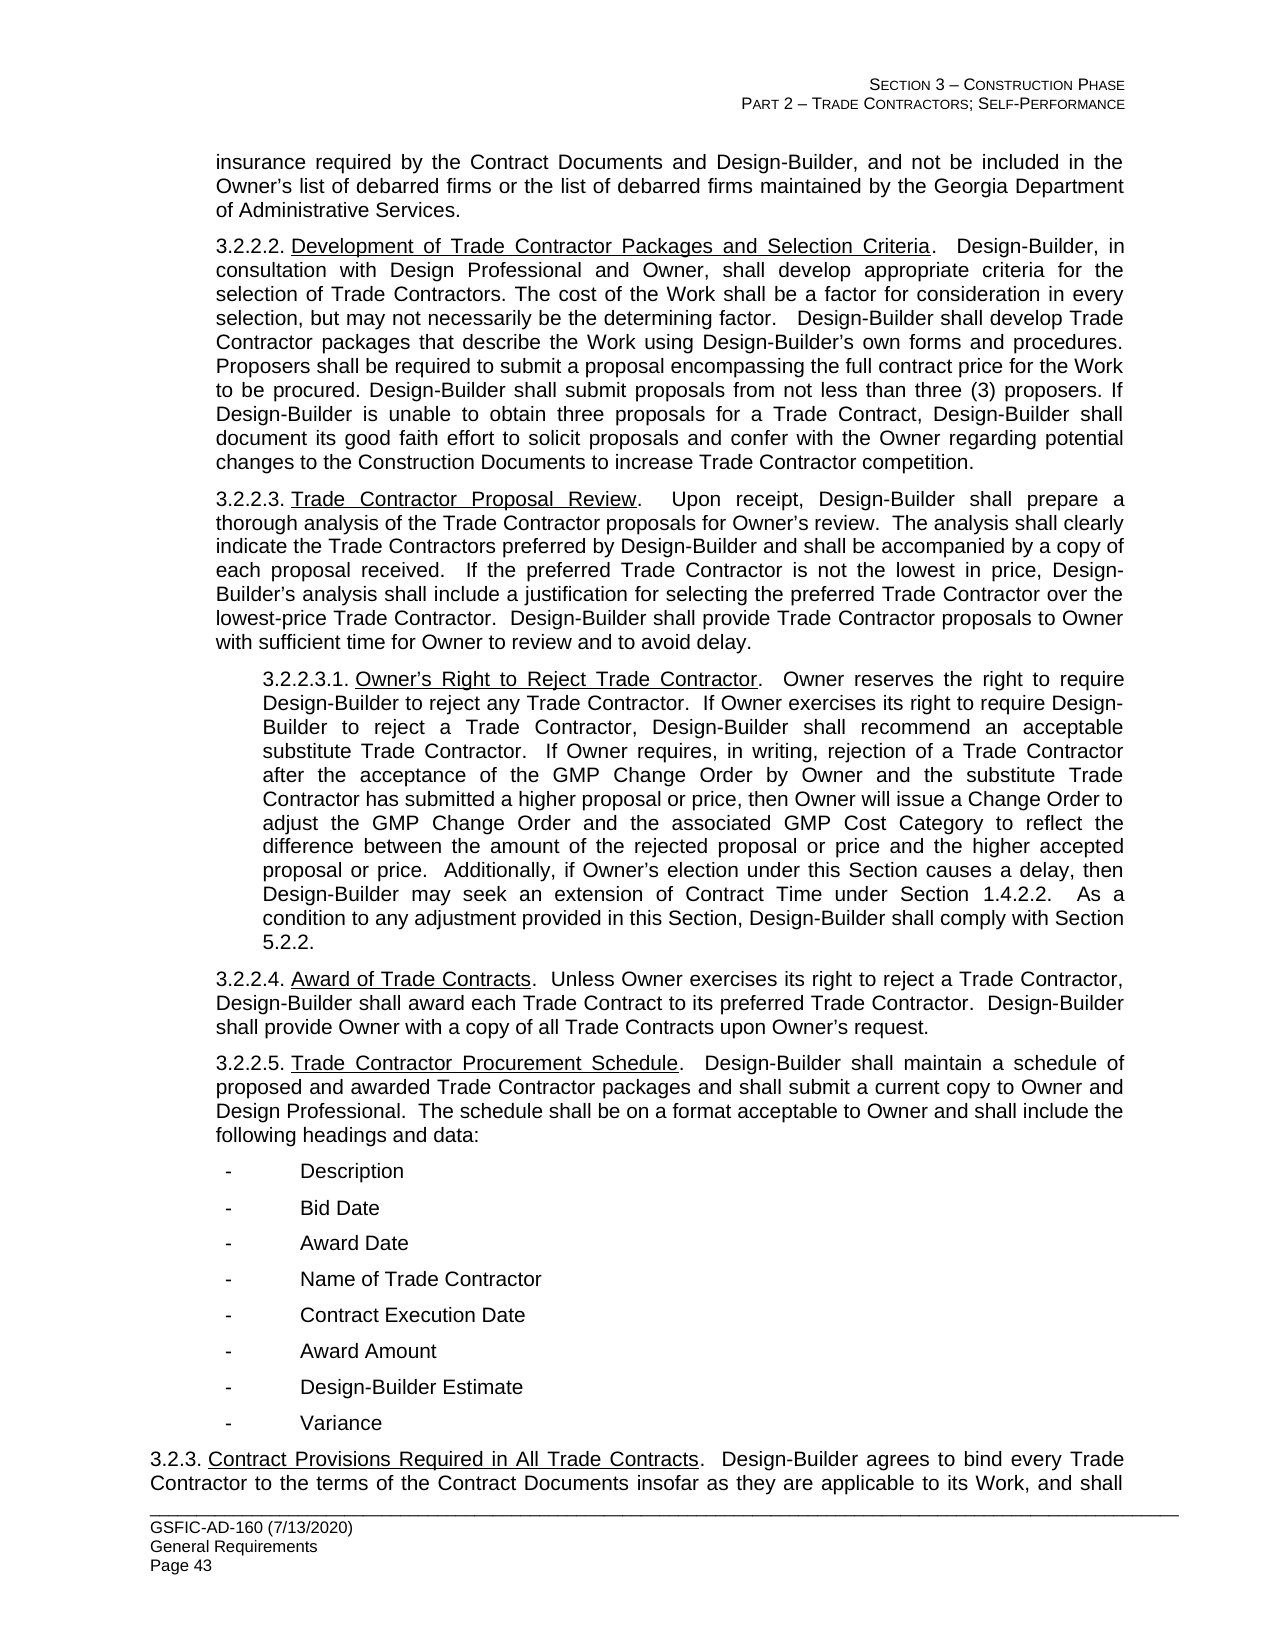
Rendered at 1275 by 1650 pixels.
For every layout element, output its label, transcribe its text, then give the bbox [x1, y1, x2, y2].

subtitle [216, 150, 1125, 222]
text - Name of Trade Contractor [225, 1267, 1125, 1291]
subtitle Trade Contractor Procurement Schedule. Design-Builder shall maintain a schedule of proposed and awarded Trade Contractor packages and shall submit a current copy to Owner and Design Professional. The schedule shall be on a format acceptable to Owner and shall include the following headings and data: [216, 1051, 1125, 1147]
subtitle Trade Contractor Proposal Review. Upon receipt, Design-Builder shall prepare a thorough analysis of the Trade Contractor proposals for Owner’s review. The analysis shall clearly indicate the Trade Contractors preferred by Design-Builder and shall be accompanied by a copy of each proposal received. If the preferred Trade Contractor is not the lowest in price, Design-Builder’s analysis shall include a justification for selecting the preferred Trade Contractor over the lowest-price Trade Contractor. Design-Builder shall provide Trade Contractor proposals to Owner with sufficient time for Owner to review and to avoid delay. [216, 486, 1125, 654]
text - Bid Date [225, 1195, 1125, 1219]
text - Design-Builder Estimate [225, 1375, 1125, 1399]
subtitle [150, 1447, 1125, 1495]
subtitle Development of Trade Contractor Packages and Selection Criteria. Design-Builder, in consultation with Design Professional and Owner, shall develop appropriate criteria for the selection of Trade Contractors. The cost of the Work shall be a factor for consideration in every selection, but may not necessarily be the determining factor. Design-Builder shall develop Trade Contractor packages that describe the Work using Design-Builder’s own forms and procedures. Proposers shall be required to submit a proposal encompassing the full contract price for the Work to be procured. Design-Builder shall submit proposals from not less than three (3) proposers. If Design-Builder is unable to obtain three proposals for a Trade Contract, Design-Builder shall document its good faith effort to solicit proposals and confer with the Owner regarding potential changes to the Construction Documents to increase Trade Contractor competition. [216, 234, 1125, 474]
subtitle Award of Trade Contracts. Unless Owner exercises its right to reject a Trade Contractor, Design-Builder shall award each Trade Contract to its preferred Trade Contractor. Design-Builder shall provide Owner with a copy of all Trade Contracts upon Owner’s request. [216, 967, 1125, 1038]
text - Contract Execution Date [225, 1303, 1125, 1327]
text - Variance [225, 1411, 1125, 1435]
text - Award Amount [225, 1339, 1125, 1363]
text - Description [225, 1159, 1125, 1183]
subtitle Owner’s Right to Reject Trade Contractor. Owner reserves the right to require Design-Builder to reject any Trade Contractor. If Owner exercises its right to require Design-Builder to reject a Trade Contractor, Design-Builder shall recommend an acceptable substitute Trade Contractor. If Owner requires, in writing, rejection of a Trade Contractor after the acceptance of the GMP Change Order by Owner and the substitute Trade Contractor has submitted a higher proposal or price, then Owner will issue a Change Order to adjust the GMP Change Order and the associated GMP Cost Category to reflect the difference between the amount of the rejected proposal or price and the higher accepted proposal or price. Additionally, if Owner’s election under this Section causes a delay, then Design-Builder may seek an extension of Contract Time under Section 1.4.2.2. As a condition to any adjustment provided in this Section, Design-Builder shall comply with Section 5.2.2. [262, 667, 1125, 954]
text - Award Date [225, 1231, 1125, 1255]
